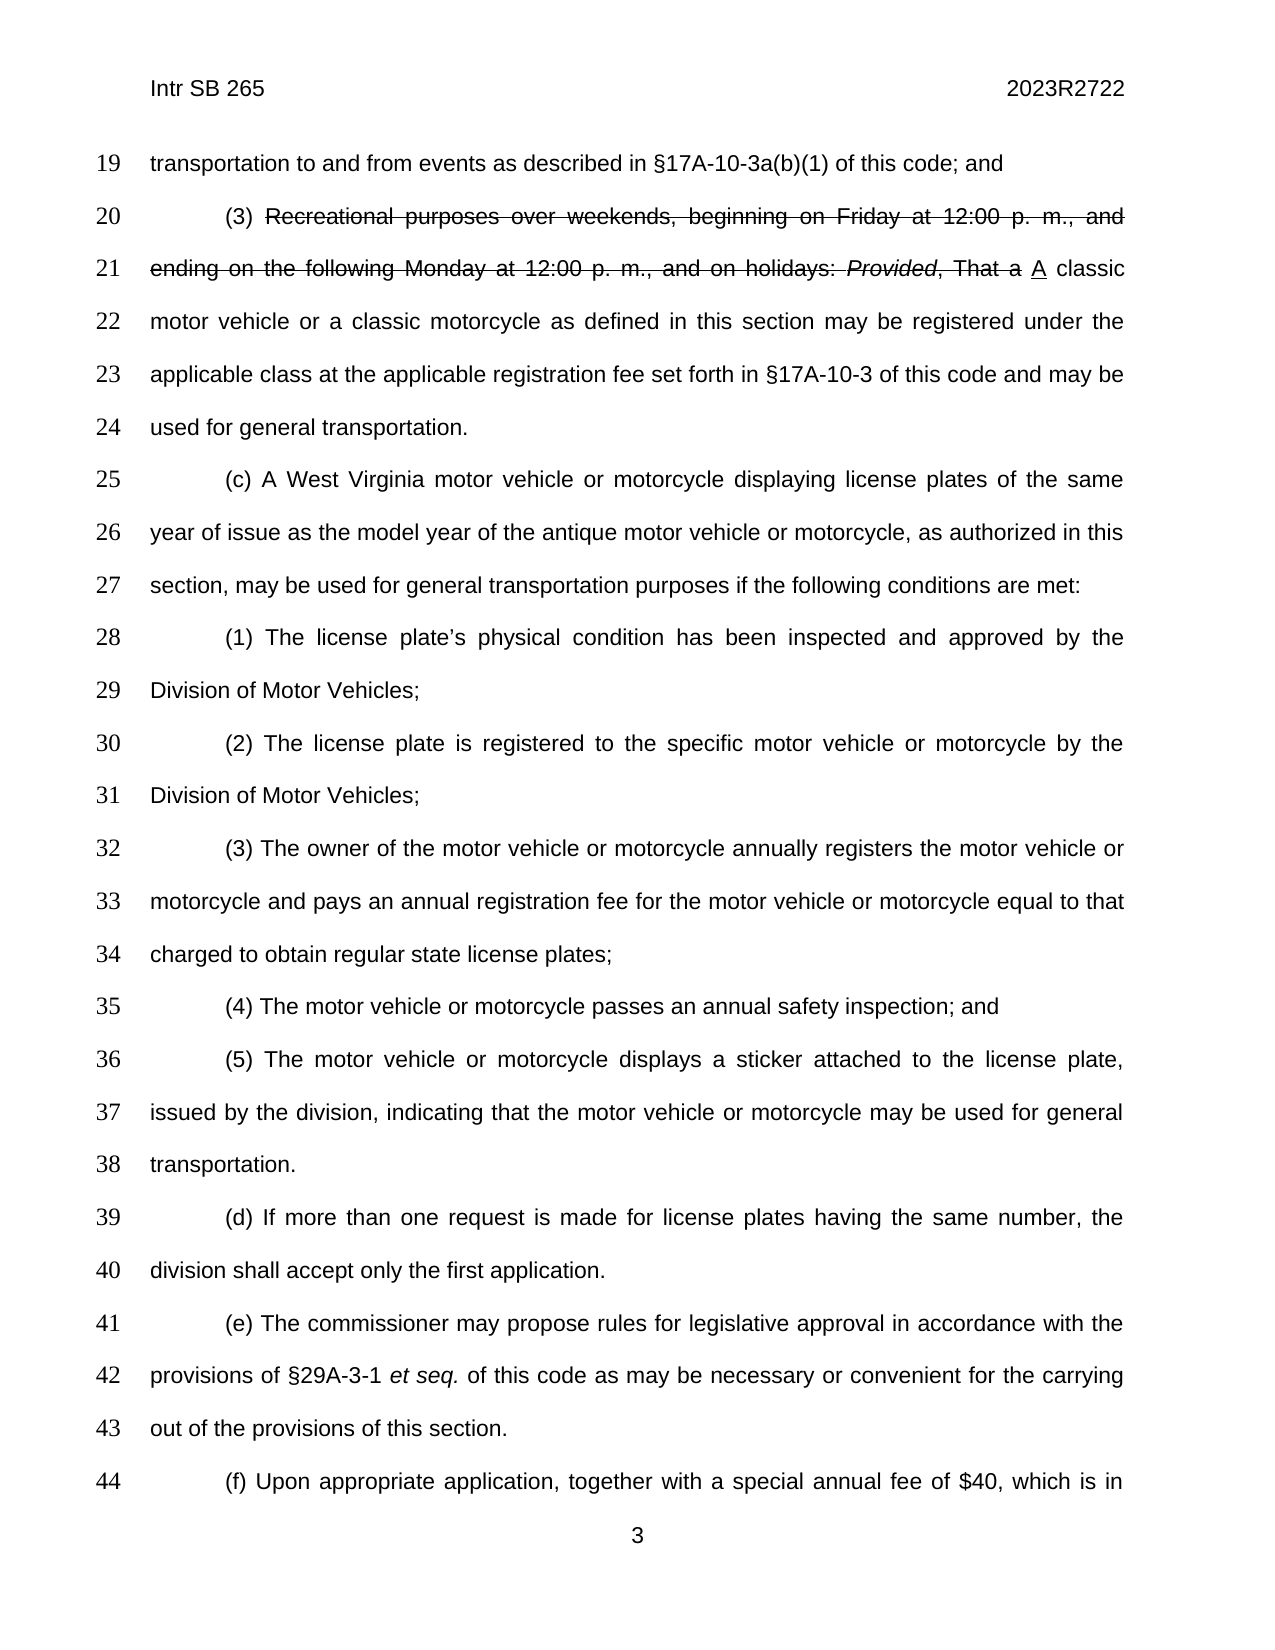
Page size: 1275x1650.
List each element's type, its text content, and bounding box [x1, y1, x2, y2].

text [150, 1468, 1125, 1494]
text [150, 150, 1125, 176]
text (2) The license plate is registered to the specific motor vehicle or motorcycle by the Division of Motor Vehicles; [150, 730, 1125, 809]
text (e) The commissioner may propose rules for legislative approval in accordance with the provisions of §29A-3-1 et seq. of this code as may be necessary or convenient for the carrying out of the provisions of this section. [150, 1309, 1125, 1441]
text (c) A West Virginia motor vehicle or motorcycle displaying license plates of the same year of issue as the model year of the antique motor vehicle or motorcycle, as authorized in this section, may be used for general transportation purposes if the following conditions are met: [150, 466, 1125, 598]
text (5) The motor vehicle or motorcycle displays a sticker attached to the license plate, issued by the division, indicating that the motor vehicle or motorcycle may be used for general transportation. [150, 1046, 1125, 1178]
text (1) The license plate’s physical condition has been inspected and approved by the Division of Motor Vehicles; [150, 624, 1125, 703]
text (3) The owner of the motor vehicle or motorcycle annually registers the motor vehicle or motorcycle and pays an annual registration fee for the motor vehicle or motorcycle equal to that charged to obtain regular state license plates; [150, 835, 1125, 967]
text (4) The motor vehicle or motorcycle passes an annual safety inspection; and [150, 993, 1125, 1020]
text (3) Recreational purposes over weekends, beginning on Friday at 12:00 p. m., and ending on the following Monday at 12:00 p. m., and on holidays: Provided, That a A classic motor vehicle or a classic motorcycle as defined in this section may be registered under the applicable class at the applicable registration fee set forth in §17A-10-3 of this code and may be used for general transportation. [150, 203, 1125, 440]
text (d) If more than one request is made for license plates having the same number, the division shall accept only the first application. [150, 1204, 1125, 1283]
